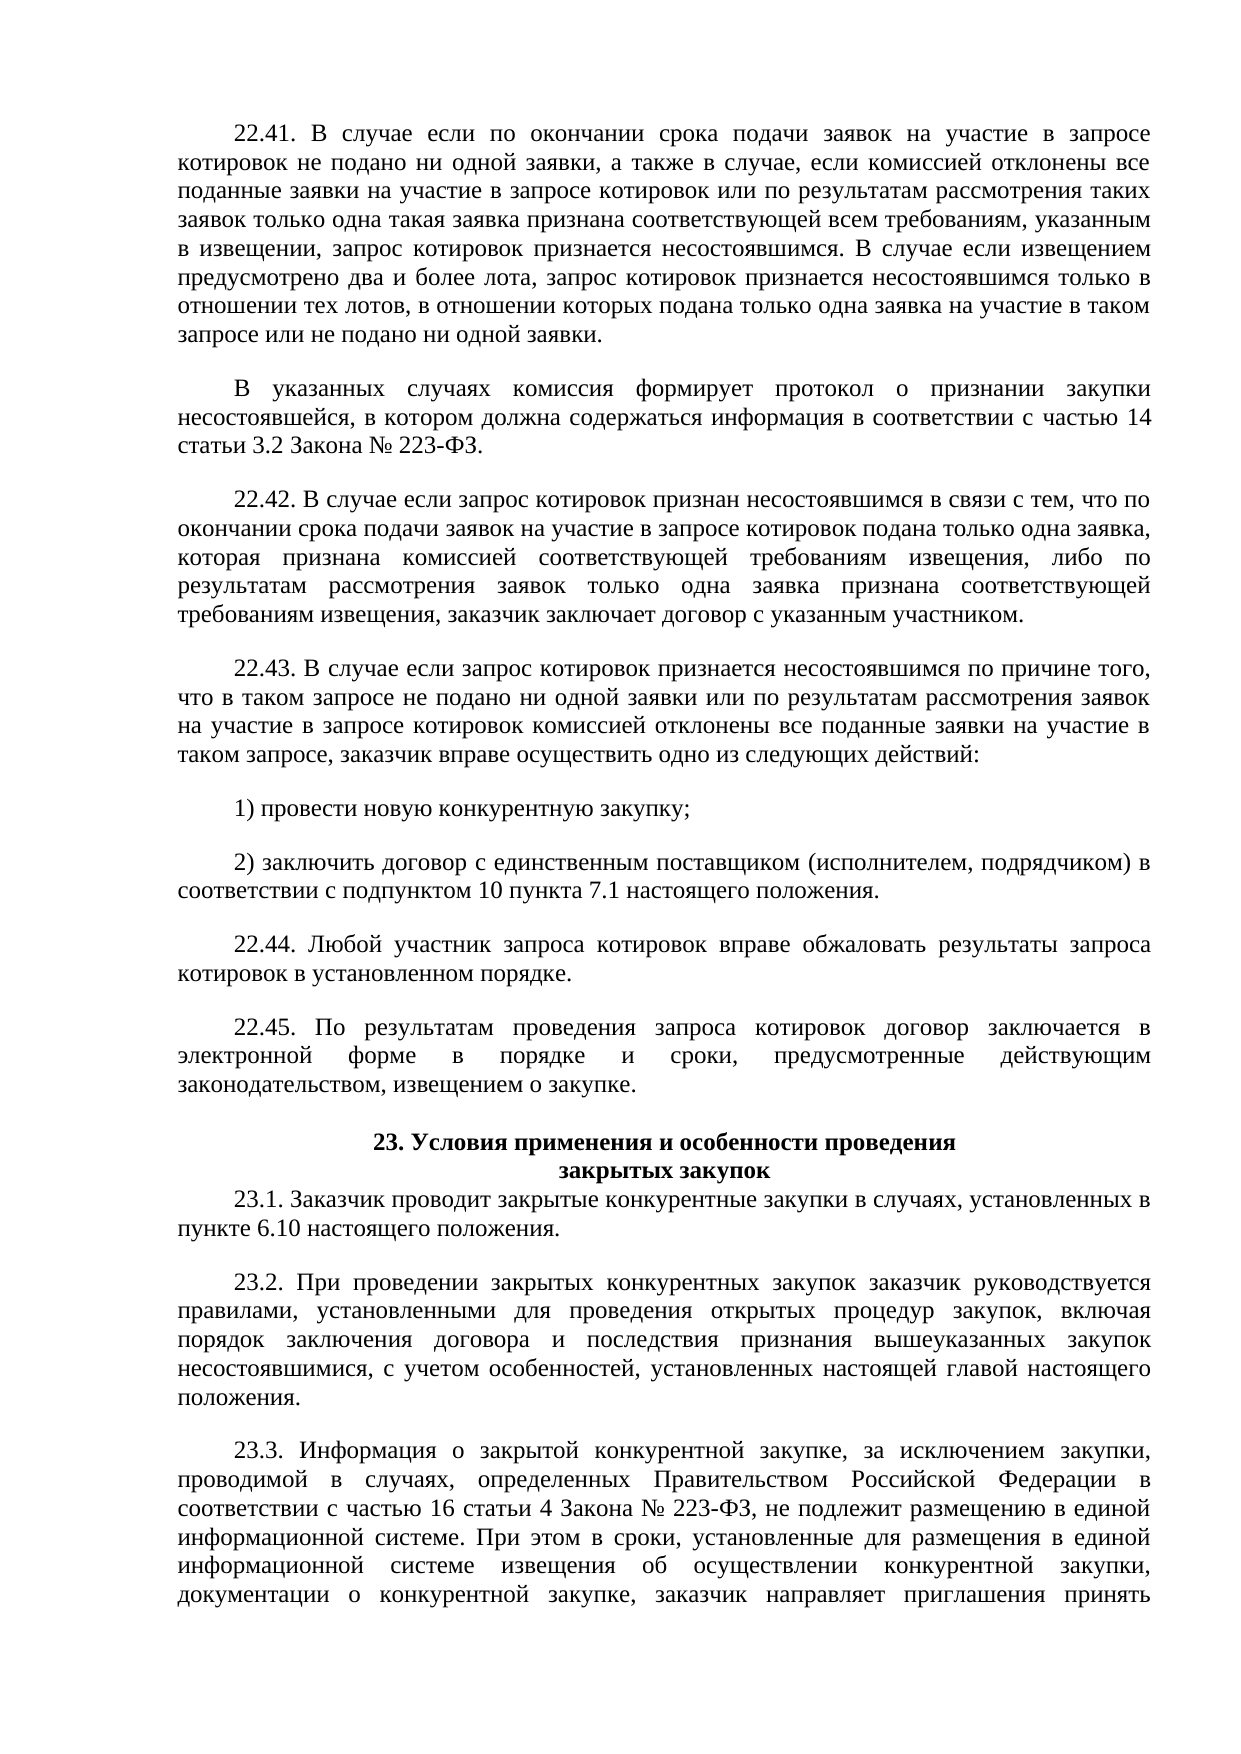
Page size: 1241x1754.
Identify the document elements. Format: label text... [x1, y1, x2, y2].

text 23.2. При проведении закрытых конкурентных закупок заказчик руководствуется правилами, установленными для проведения открытых процедур закупок, включая порядок заключения договора и последствия признания вышеуказанных закупок несостоявшимися, с учетом особенностей, установленных настоящей главой настоящего положения. [177, 1267, 1152, 1411]
text 22.43. В случае если запрос котировок признается несостоявшимся по причине того, что в таком запросе не подано ни одной заявки или по результатам рассмотрения заявок на участие в запросе котировок комиссией отклонены все поданные заявки на участие в таком запросе, заказчик вправе осуществить одно из следующих действий: [177, 653, 1152, 768]
text 22.45. По результатам проведения запроса котировок договор заключается в электронной форме в порядке и сроки, предусмотренные действующим законодательством, извещением о закупке. [177, 1012, 1152, 1098]
text 23.1. Заказчик проводит закрытые конкурентные закупки в случаях, установленных в пункте 6.10 настоящего положения. [177, 1184, 1152, 1242]
text 2) заключить договор с единственным поставщиком (исполнителем, подрядчиком) в соответствии с подпунктом 10 пункта 7.1 настоящего положения. [177, 847, 1152, 904]
title закрытых закупок [177, 1156, 1152, 1184]
title 23. Условия применения и особенности проведения [177, 1127, 1152, 1156]
text В указанных случаях комиссия формирует протокол о признании закупки несостоявшейся, в котором должна содержаться информация в соответствии с частью 14 статьи 3.2 Закона № 223-ФЗ. [177, 373, 1152, 459]
text 22.44. Любой участник запроса котировок вправе обжаловать результаты запроса котировок в установленном порядке. [177, 929, 1152, 987]
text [177, 1436, 1152, 1608]
text 22.41. В случае если по окончании срока подачи заявок на участие в запросе котировок не подано ни одной заявки, а также в случае, если комиссией отклонены все поданные заявки на участие в запросе котировок или по результатам рассмотрения таких заявок только одна такая заявка признана соответствующей всем требованиям, указанным в извещении, запрос котировок признается несостоявшимся. В случае если извещением предусмотрено два и более лота, запрос котировок признается несостоявшимся только в отношении тех лотов, в отношении которых подана только одна заявка на участие в таком запросе или не подано ни одной заявки. [177, 118, 1152, 348]
text 1) провести новую конкурентную закупку; [177, 793, 1152, 822]
text 22.42. В случае если запрос котировок признан несостоявшимся в связи с тем, что по окончании срока подачи заявок на участие в запросе котировок подана только одна заявка, которая признана комиссией соответствующей требованиям извещения, либо по результатам рассмотрения заявок только одна заявка признана соответствующей требованиям извещения, заказчик заключает договор с указанным участником. [177, 484, 1152, 628]
